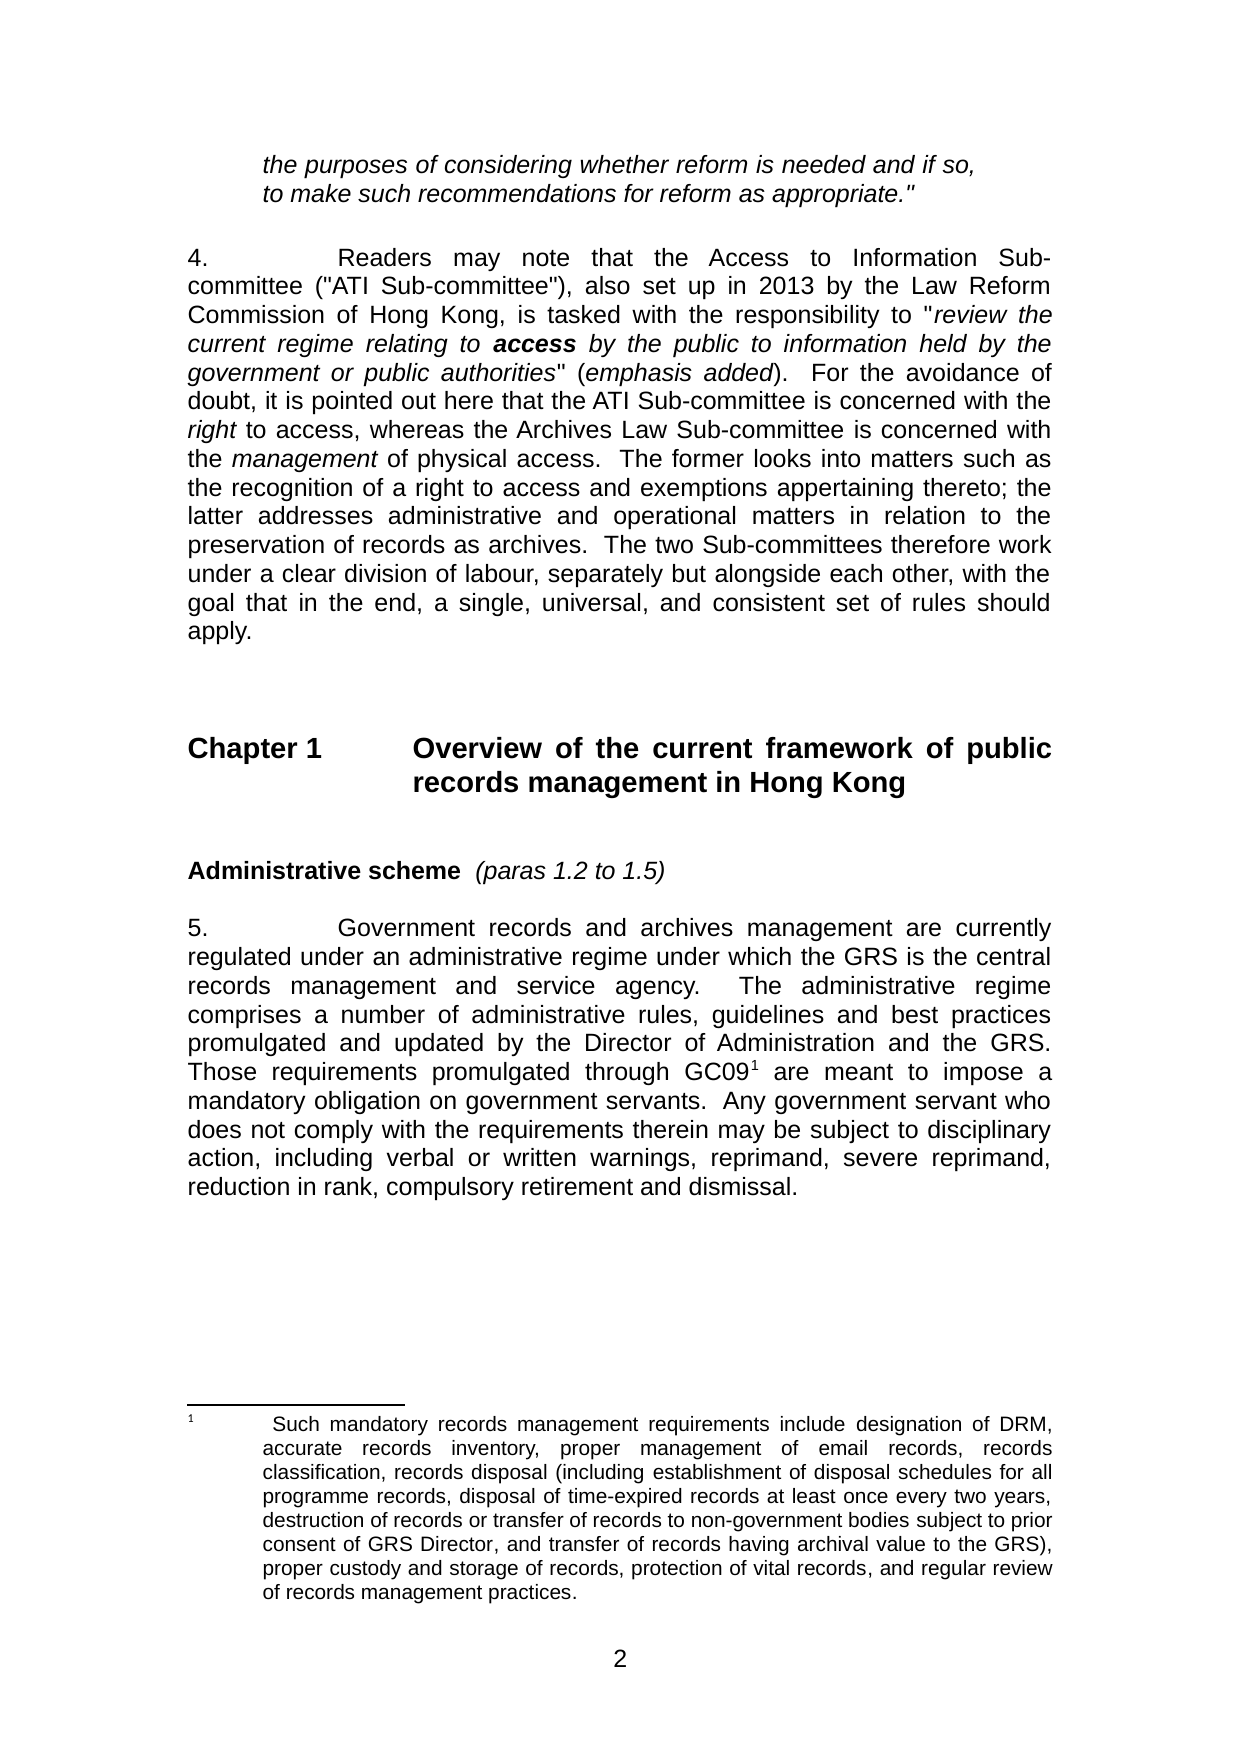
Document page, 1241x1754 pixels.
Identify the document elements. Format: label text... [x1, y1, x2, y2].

text Administrative scheme (paras 1.2 to 1.5) [187, 856, 1053, 884]
text 4. Readers may note that the Access to Information Sub-committee ("ATI Sub-committee"), also set up in 2013 by the Law Reform Commission of Hong Kong, is tasked with the responsibility to "review the current regime relating to access by the public to information held by the government or public authorities" (emphasis added). For the avoidance of doubt, it is pointed out here that the ATI Sub-committee is concerned with the right to access, whereas the Archives Law Sub-committee is concerned with the management of physical access. The former looks into matters such as the recognition of a right to access and exemptions appertaining thereto; the latter addresses administrative and operational matters in relation to the preservation of records as archives. The two Sub-committees therefore work under a clear division of labour, separately but alongside each other, with the goal that in the end, a single, universal, and consistent set of rules should apply. [187, 242, 1053, 645]
text 5. Government records and archives management are currently regulated under an administrative regime under which the GRS is the central records management and service agency. The administrative regime comprises a number of administrative rules, guidelines and best practices promulgated and updated by the Director of Administration and the GRS. Those requirements promulgated through GC09 are meant to impose a mandatory obligation on government servants. Any government servant who does not comply with the requirements therein may be subject to disciplinary action, including verbal or written warnings, reprimand, severe reprimand, reduction in rank, compulsory retirement and dismissal. [187, 913, 1053, 1201]
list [262, 150, 978, 207]
text Chapter 1 Overview of the current framework of public records management in Hong Kong [187, 731, 1053, 798]
